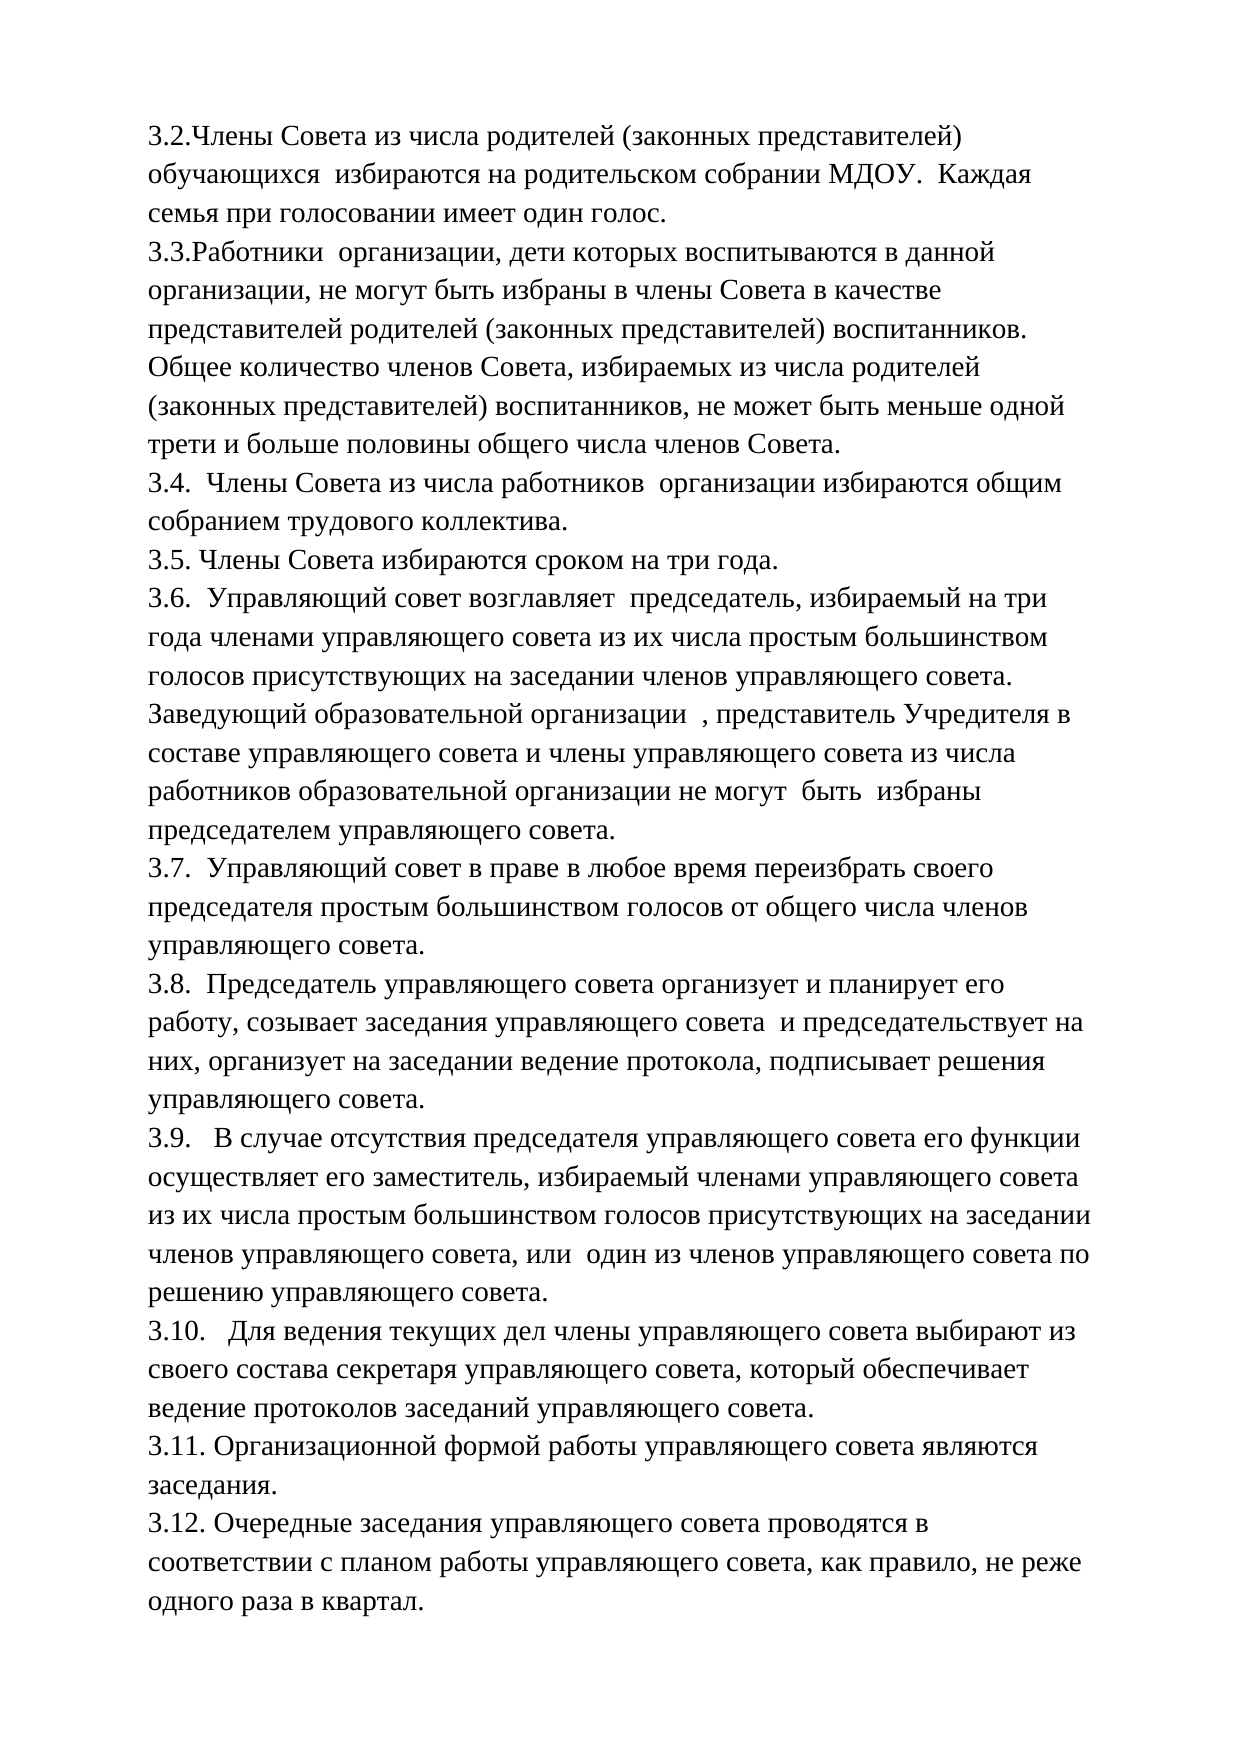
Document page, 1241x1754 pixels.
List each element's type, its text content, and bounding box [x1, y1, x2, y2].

text 3.4. Члены Совета из числа работников организации избираются общим собранием трудового коллектива. [148, 465, 1092, 537]
text 3.6. Управляющий совет возглавляет председатель, избираемый на три года членами управляющего совета из их числа простым большинством голосов присутствующих на заседании членов управляющего совета. [148, 581, 1092, 691]
text 3.12. Очередные заседания управляющего совета проводятся в соответствии с планом работы управляющего совета, как правило, не реже одного раза в квартал. [148, 1506, 1092, 1616]
text 3.2.Члены Совета из числа родителей (законных представителей) обучающихся избираются на родительском собрании МДОУ. Каждая семья при голосовании имеет один голос. [148, 118, 1092, 229]
text 3.5. Члены Совета избираются сроком на три года. [148, 542, 1092, 576]
text 3.8. Председатель управляющего совета организует и планирует его работу, созывает заседания управляющего совета и председательствует на них, организует на заседании ведение протокола, подписывает решения управляющего совета. [148, 966, 1092, 1115]
text 3.10. Для ведения текущих дел члены управляющего совета выбирают из своего состава секретаря управляющего совета, который обеспечивает ведение протоколов заседаний управляющего совета. [148, 1313, 1092, 1423]
text 3.9. В случае отсутствия председателя управляющего совета его функции осуществляет его заместитель, избираемый членами управляющего совета из их числа простым большинством голосов присутствующих на заседании членов управляющего совета, или один из членов управляющего совета по решению управляющего совета. [148, 1120, 1092, 1308]
text 3.3.Работники организации, дети которых воспитываются в данной организации, не могут быть избраны в члены Совета в качестве представителей родителей (законных представителей) воспитанников. [148, 234, 1092, 344]
text 3.7. Управляющий совет в праве в любое время переизбрать своего председателя простым большинством голосов от общего числа членов управляющего совета. [148, 850, 1092, 961]
text Заведующий образовательной организации , представитель Учредителя в составе управляющего совета и члены управляющего совета из числа работников образовательной организации не могут быть избраны председателем управляющего совета. [148, 696, 1092, 845]
text Общее количество членов Совета, избираемых из числа родителей (законных представителей) воспитанников, не может быть меньше одной трети и больше половины общего числа членов Совета. [148, 349, 1092, 460]
text 3.11. Организационной формой работы управляющего совета являются заседания. [148, 1428, 1092, 1501]
